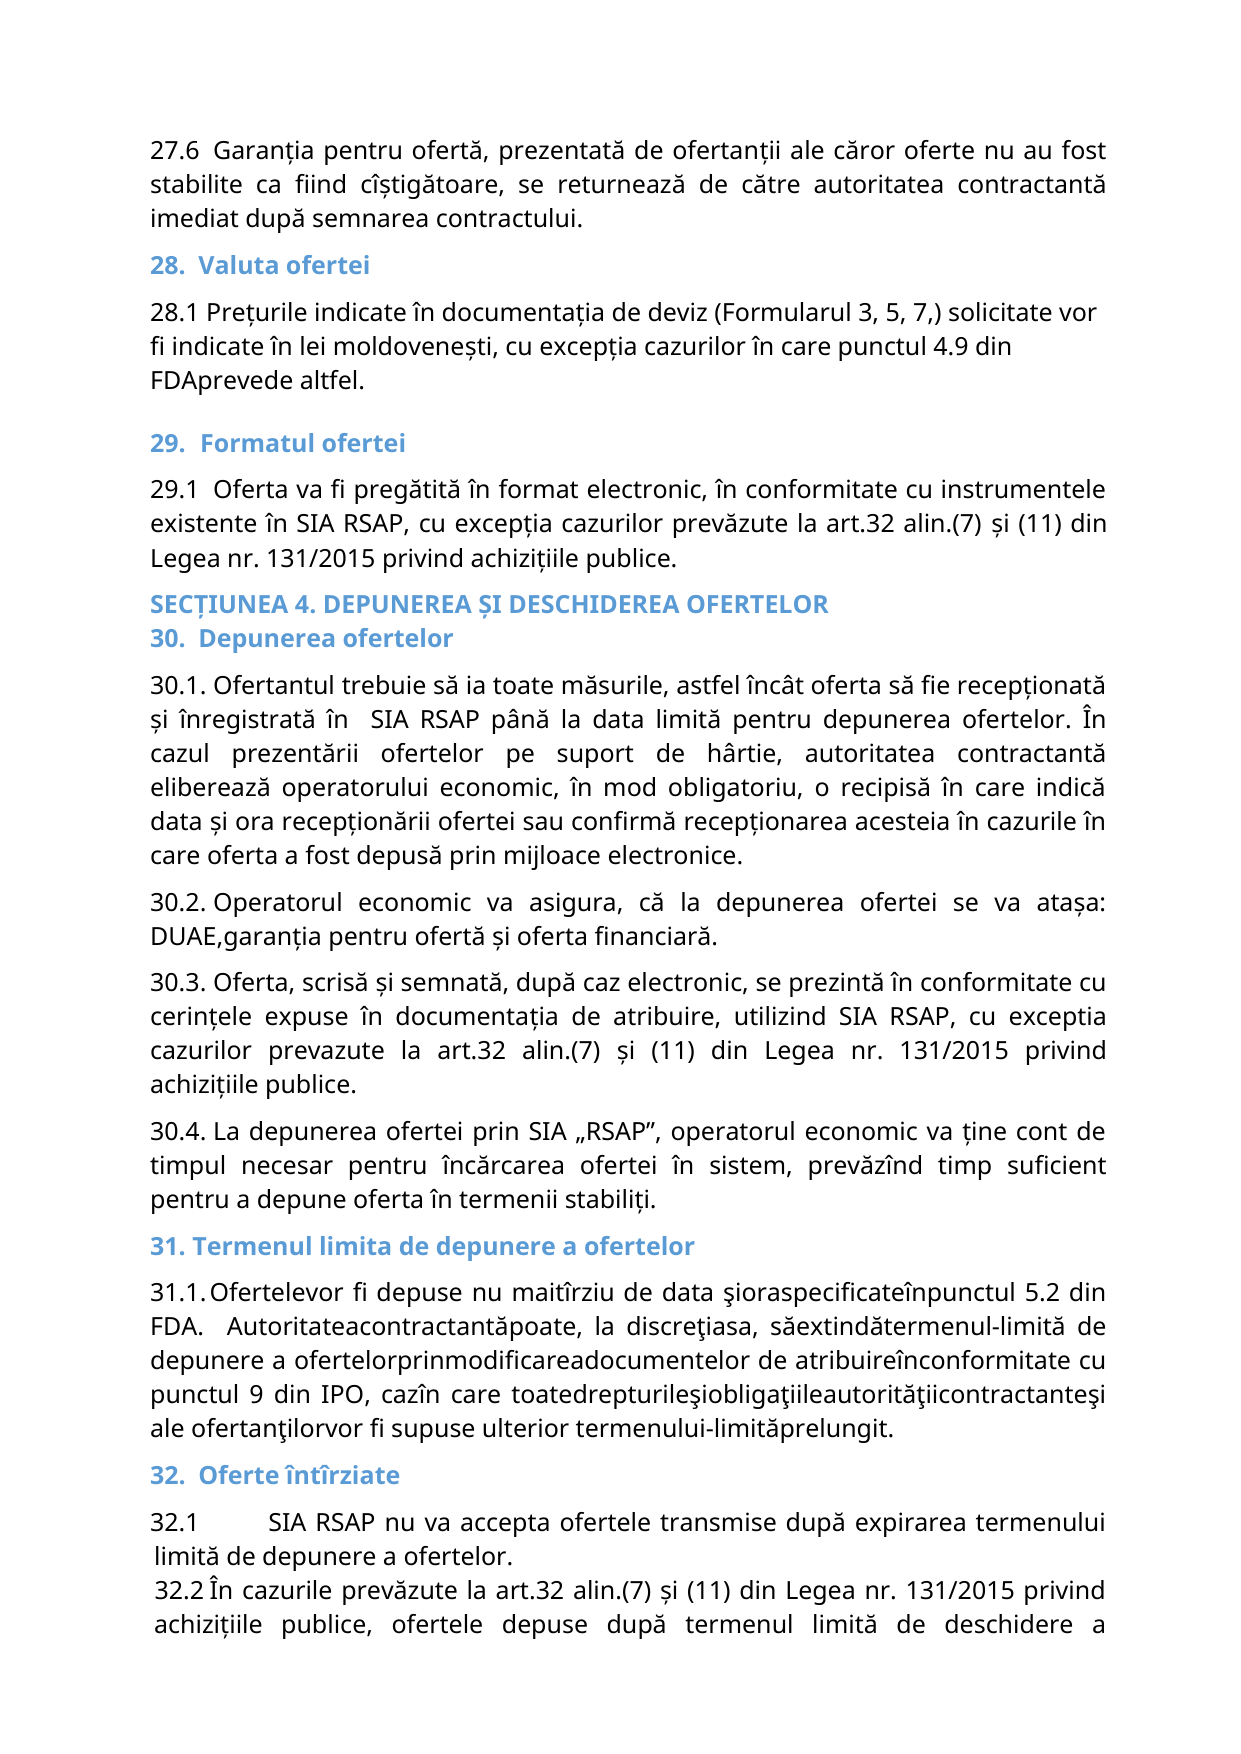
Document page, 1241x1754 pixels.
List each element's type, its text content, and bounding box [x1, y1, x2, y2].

list Formatul ofertei [150, 426, 1107, 459]
list La depunerea ofertei prin SIA „RSAP”, operatorul economic va ține cont de timpul necesar pentru încărcarea ofertei în sistem, prevăzînd timp suficient pentru a depune oferta în termenii stabiliți. [150, 1114, 1107, 1216]
list Ofertelevor fi depuse nu maitîrziu de data şioraspecificateînpunctul 5.2 din FDA. Autoritateacontractantăpoate, la discreţiasa, săextindătermenul-limită de depunere a ofertelorprinmodificareadocumentelor de atribuireînconformitate cu punctul 9 din IPO, cazîn care toatedrepturileşiobligaţiileautorităţiicontractanteşi ale ofertanţilorvor fi supuse ulterior termenului-limităprelungit. [150, 1275, 1107, 1445]
list SIA RSAP nu va accepta ofertele transmise după expirarea termenului limită de depunere a ofertelor. [150, 1504, 1107, 1572]
list Oferta, scrisă şi semnată, după caz electronic, se prezintă în conformitate cu cerinţele expuse în documentaţia de atribuire, utilizind SIA RSAP, cu exceptia cazurilor prevazute la art.32 alin.(7) şi (11) din Legea nr. 131/2015 privind achizițiile publice. [150, 965, 1107, 1101]
subtitle Depunerea ofertelor [150, 621, 1107, 655]
subtitle 31. Termenul limita de depunere a ofertelor [150, 1228, 1107, 1262]
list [154, 1572, 1107, 1641]
list Operatorul economic va asigura, că la depunerea ofertei se va atașa: DUAE,garanția pentru ofertă și oferta financiară. [150, 884, 1107, 952]
list Oferta va fi pregătită în format electronic, în conformitate cu instrumentele existente în SIA RSAP, cu excepția cazurilor prevăzute la art.32 alin.(7) şi (11) din Legea nr. 131/2015 privind achizițiile publice. [150, 472, 1107, 574]
subtitle Oferte întîrziate [150, 1458, 1107, 1492]
subtitle SECȚIUNEA 4. DEPUNEREA ȘI DESCHIDEREA OFERTELOR [150, 587, 1107, 621]
list Ofertantul trebuie să ia toate măsurile, astfel încât oferta să fie recepționată şi înregistrată în SIA RSAP până la data limită pentru depunerea ofertelor. În cazul prezentării ofertelor pe suport de hârtie, autoritatea contractantă eliberează operatorului economic, în mod obligatoriu, o recipisă în care indică data şi ora recepționării ofertei sau confirmă recepționarea acesteia în cazurile în care oferta a fost depusă prin mijloace electronice. [150, 667, 1107, 872]
text 28.1 Preţurile indicate în documentația de deviz (Formularul 3, 5, 7,) solicitate vor fi indicate în lei moldoveneşti, cu excepţia cazurilor în care punctul 4.9 din FDAprevede altfel. [150, 294, 1107, 396]
list Garanţia pentru ofertă, prezentată de ofertanţii ale căror oferte nu au fost stabilite ca fiind cîştigătoare, se returnează de către autoritatea contractantă imediat după semnarea contractului. [150, 133, 1107, 235]
subtitle Valuta ofertei [150, 248, 1107, 282]
